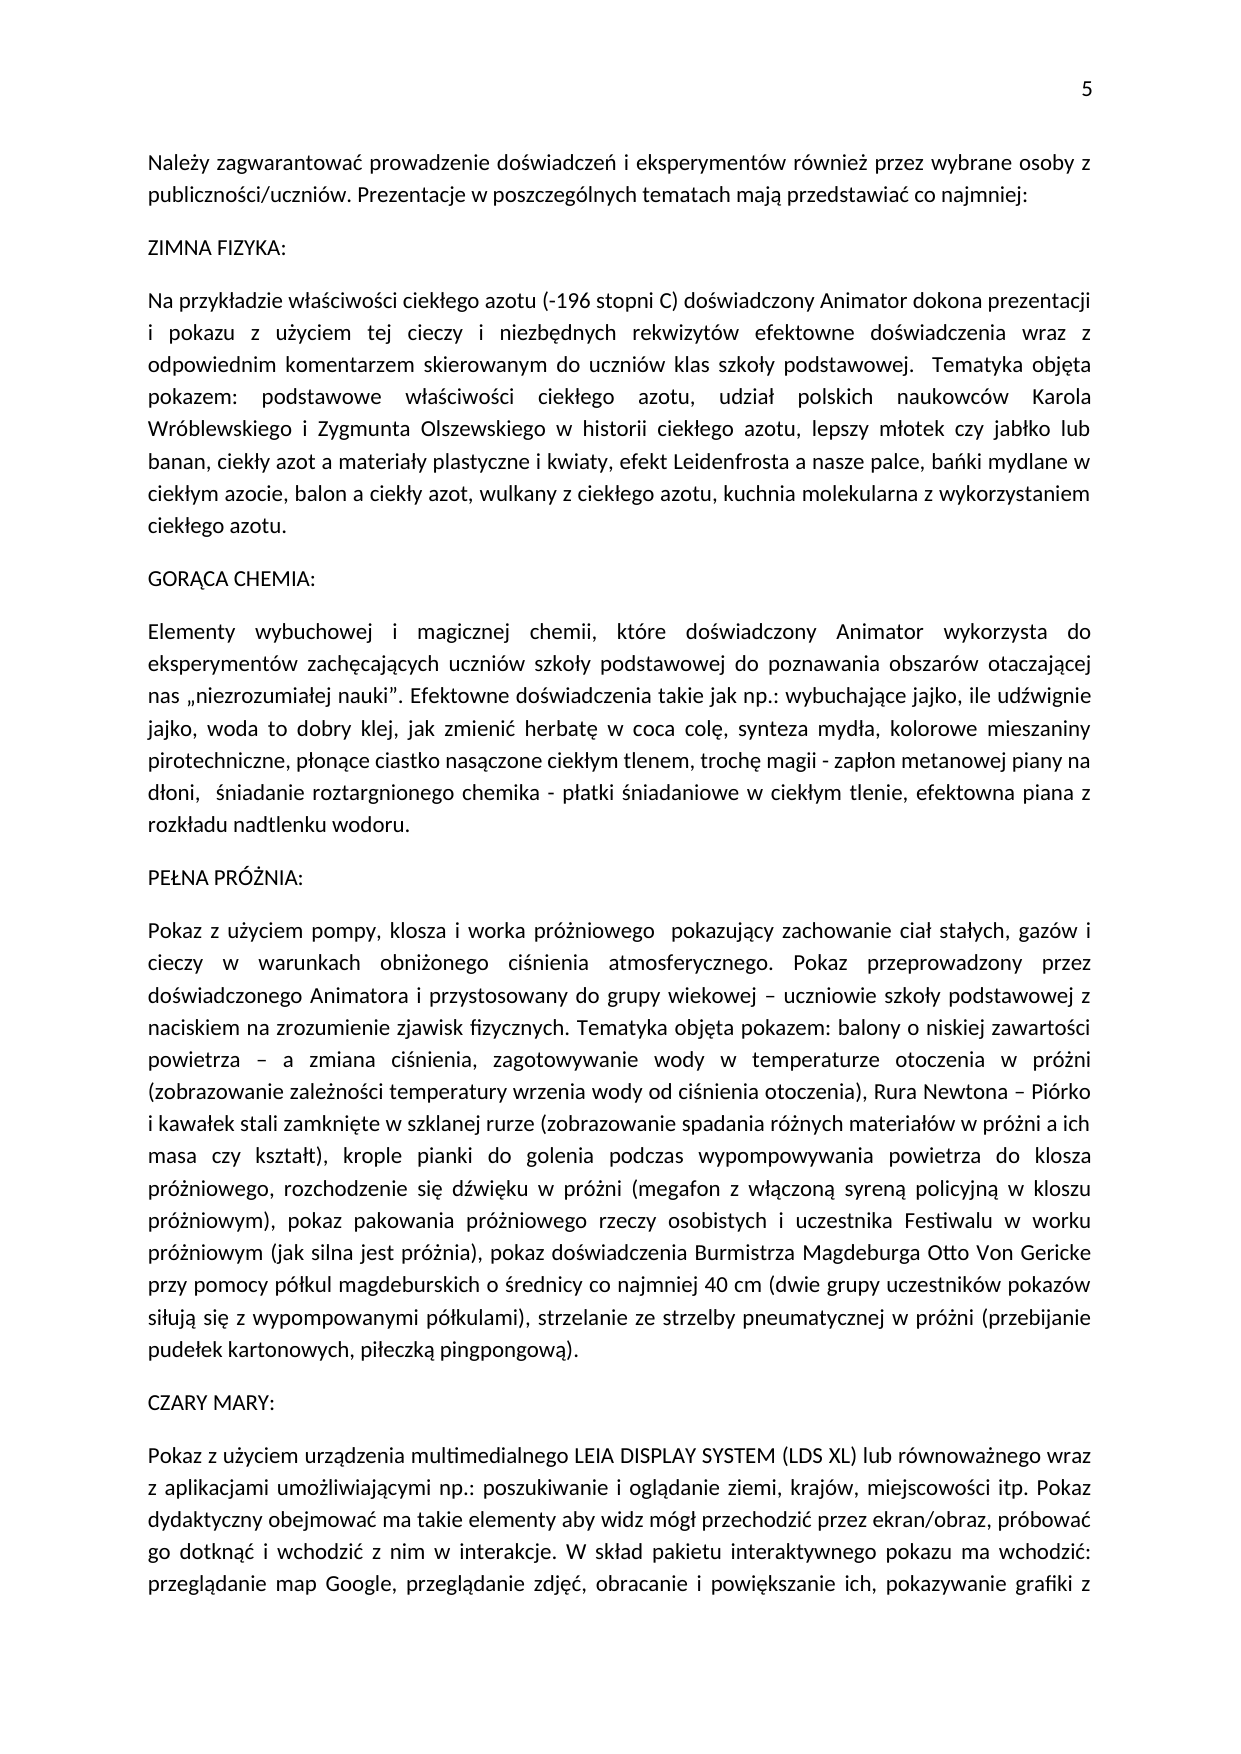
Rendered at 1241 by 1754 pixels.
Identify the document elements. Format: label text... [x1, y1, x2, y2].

text Elementy wybuchowej i magicznej chemii, które doświadczony Animator wykorzysta do eksperymentów zachęcających uczniów szkoły podstawowej do poznawania obszarów otaczającej nas „niezrozumiałej nauki”. Efektowne doświadczenia takie jak np.: wybuchające jajko, ile udźwignie jajko, woda to dobry klej, jak zmienić herbatę w coca colę, synteza mydła, kolorowe mieszaniny pirotechniczne, płonące ciastko nasączone ciekłym tlenem, trochę magii - zapłon metanowej piany na dłoni, śniadanie roztargnionego chemika - płatki śniadaniowe w ciekłym tlenie, efektowna piana z rozkładu nadtlenku wodoru. [148, 617, 1093, 838]
text GORĄCA CHEMIA: [148, 564, 1093, 592]
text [148, 148, 1093, 208]
text PEŁNA PRÓŻNIA: [148, 863, 1093, 891]
text ZIMNA FIZYKA: [148, 233, 1093, 261]
text Na przykładzie właściwości ciekłego azotu (-196 stopni C) doświadczony Animator dokona prezentacji i pokazu z użyciem tej cieczy i niezbędnych rekwizytów efektowne doświadczenia wraz z odpowiednim komentarzem skierowanym do uczniów klas szkoły podstawowej. Tematyka objęta pokazem: podstawowe właściwości ciekłego azotu, udział polskich naukowców Karola Wróblewskiego i Zygmunta Olszewskiego w historii ciekłego azotu, lepszy młotek czy jabłko lub banan, ciekły azot a materiały plastyczne i kwiaty, efekt Leidenfrosta a nasze palce, bańki mydlane w ciekłym azocie, balon a ciekły azot, wulkany z ciekłego azotu, kuchnia molekularna z wykorzystaniem ciekłego azotu. [148, 286, 1093, 539]
text Pokaz z użyciem pompy, klosza i worka próżniowego pokazujący zachowanie ciał stałych, gazów i cieczy w warunkach obniżonego ciśnienia atmosferycznego. Pokaz przeprowadzony przez doświadczonego Animatora i przystosowany do grupy wiekowej – uczniowie szkoły podstawowej z naciskiem na zrozumienie zjawisk fizycznych. Tematyka objęta pokazem: balony o niskiej zawartości powietrza – a zmiana ciśnienia, zagotowywanie wody w temperaturze otoczenia w próżni (zobrazowanie zależności temperatury wrzenia wody od ciśnienia otoczenia), Rura Newtona – Piórko i kawałek stali zamknięte w szklanej rurze (zobrazowanie spadania różnych materiałów w próżni a ich masa czy kształt), krople pianki do golenia podczas wypompowywania powietrza do klosza próżniowego, rozchodzenie się dźwięku w próżni (megafon z włączoną syreną policyjną w kloszu próżniowym), pokaz pakowania próżniowego rzeczy osobistych i uczestnika Festiwalu w worku próżniowym (jak silna jest próżnia), pokaz doświadczenia Burmistrza Magdeburga Otto Von Gericke przy pomocy półkul magdeburskich o średnicy co najmniej 40 cm (dwie grupy uczestników pokazów siłują się z wypompowanymi półkulami), strzelanie ze strzelby pneumatycznej w próżni (przebijanie pudełek kartonowych, piłeczką pingpongową). [148, 916, 1093, 1363]
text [148, 1441, 1093, 1598]
text CZARY MARY: [148, 1388, 1093, 1416]
